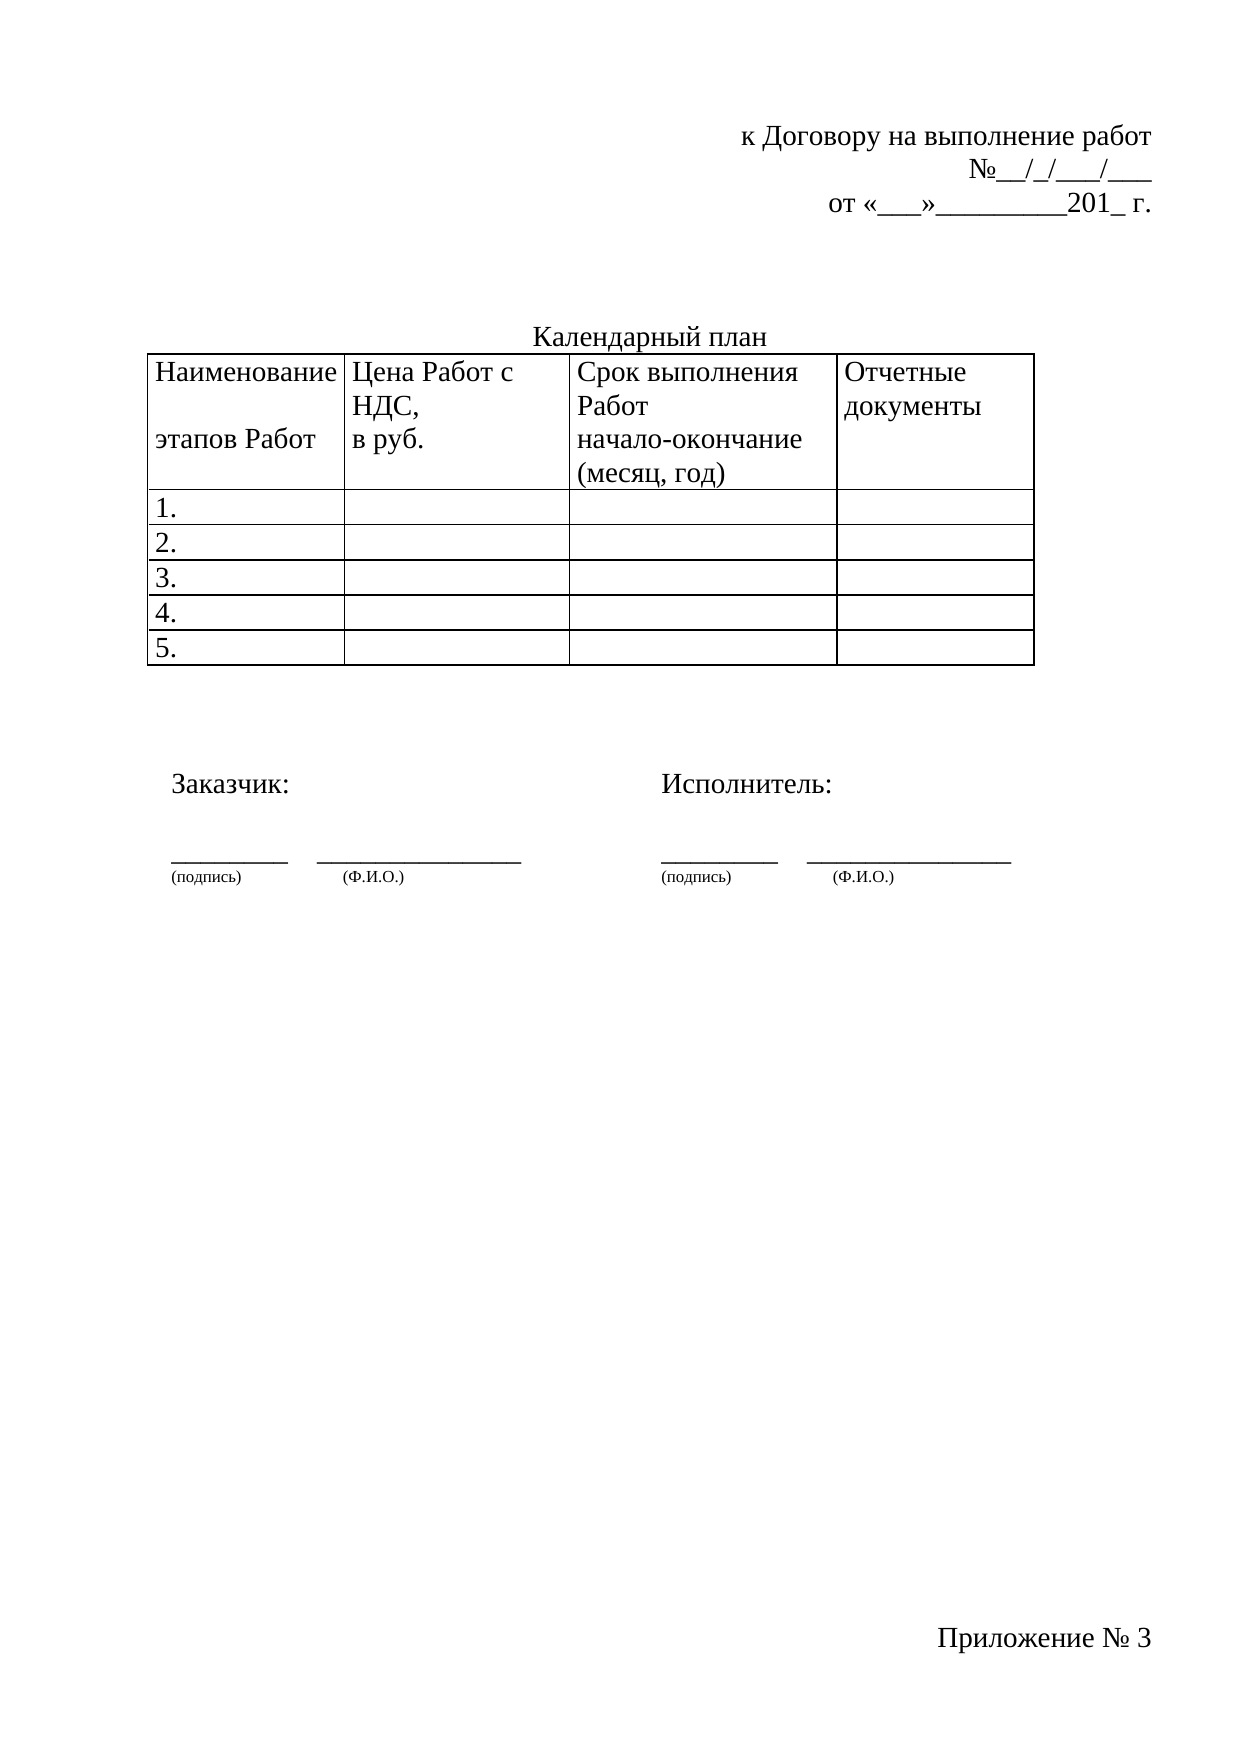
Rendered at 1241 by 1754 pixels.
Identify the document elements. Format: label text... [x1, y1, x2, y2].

table_cell [345, 525, 569, 559]
table_cell [570, 596, 836, 629]
table_cell [345, 490, 569, 524]
table_header Исполнитель: ________ ______________ (подпись) (Ф.И.О.) [650, 766, 1081, 982]
table_cell [838, 525, 1033, 559]
table_cell 5. [148, 630, 344, 664]
table_cell [345, 596, 569, 629]
table_cell [345, 561, 569, 594]
table_header Наименование этапов Работ [148, 355, 344, 489]
table_cell [838, 631, 1033, 664]
table_header Заказчик: ________ ______________ (подпись) (Ф.И.О.) [160, 766, 650, 982]
table_header Отчетные документы [838, 355, 1033, 489]
text №__/_/___/___ [148, 152, 1152, 185]
table_cell [570, 561, 836, 594]
table_cell [570, 525, 836, 559]
table_cell 2. [148, 525, 344, 559]
table_cell [570, 490, 836, 524]
text Приложение № 3 [148, 1620, 1152, 1653]
table_cell 3. [148, 560, 344, 594]
table_cell 1. [148, 490, 344, 524]
text Календарный план [148, 319, 1152, 353]
table_cell 4. [148, 595, 344, 629]
table_header Срок выполнения Работ начало-окончание (месяц, год) [570, 355, 836, 489]
table_cell [838, 596, 1033, 629]
text от «___»_________201_ г. [148, 185, 1152, 219]
text к Договору на выполнение работ [148, 118, 1152, 152]
table_cell [345, 631, 569, 664]
table_cell [838, 490, 1033, 524]
table_cell [838, 561, 1033, 594]
table_cell [570, 631, 836, 664]
table_header Цена Работ с НДС, в руб. [345, 355, 569, 489]
